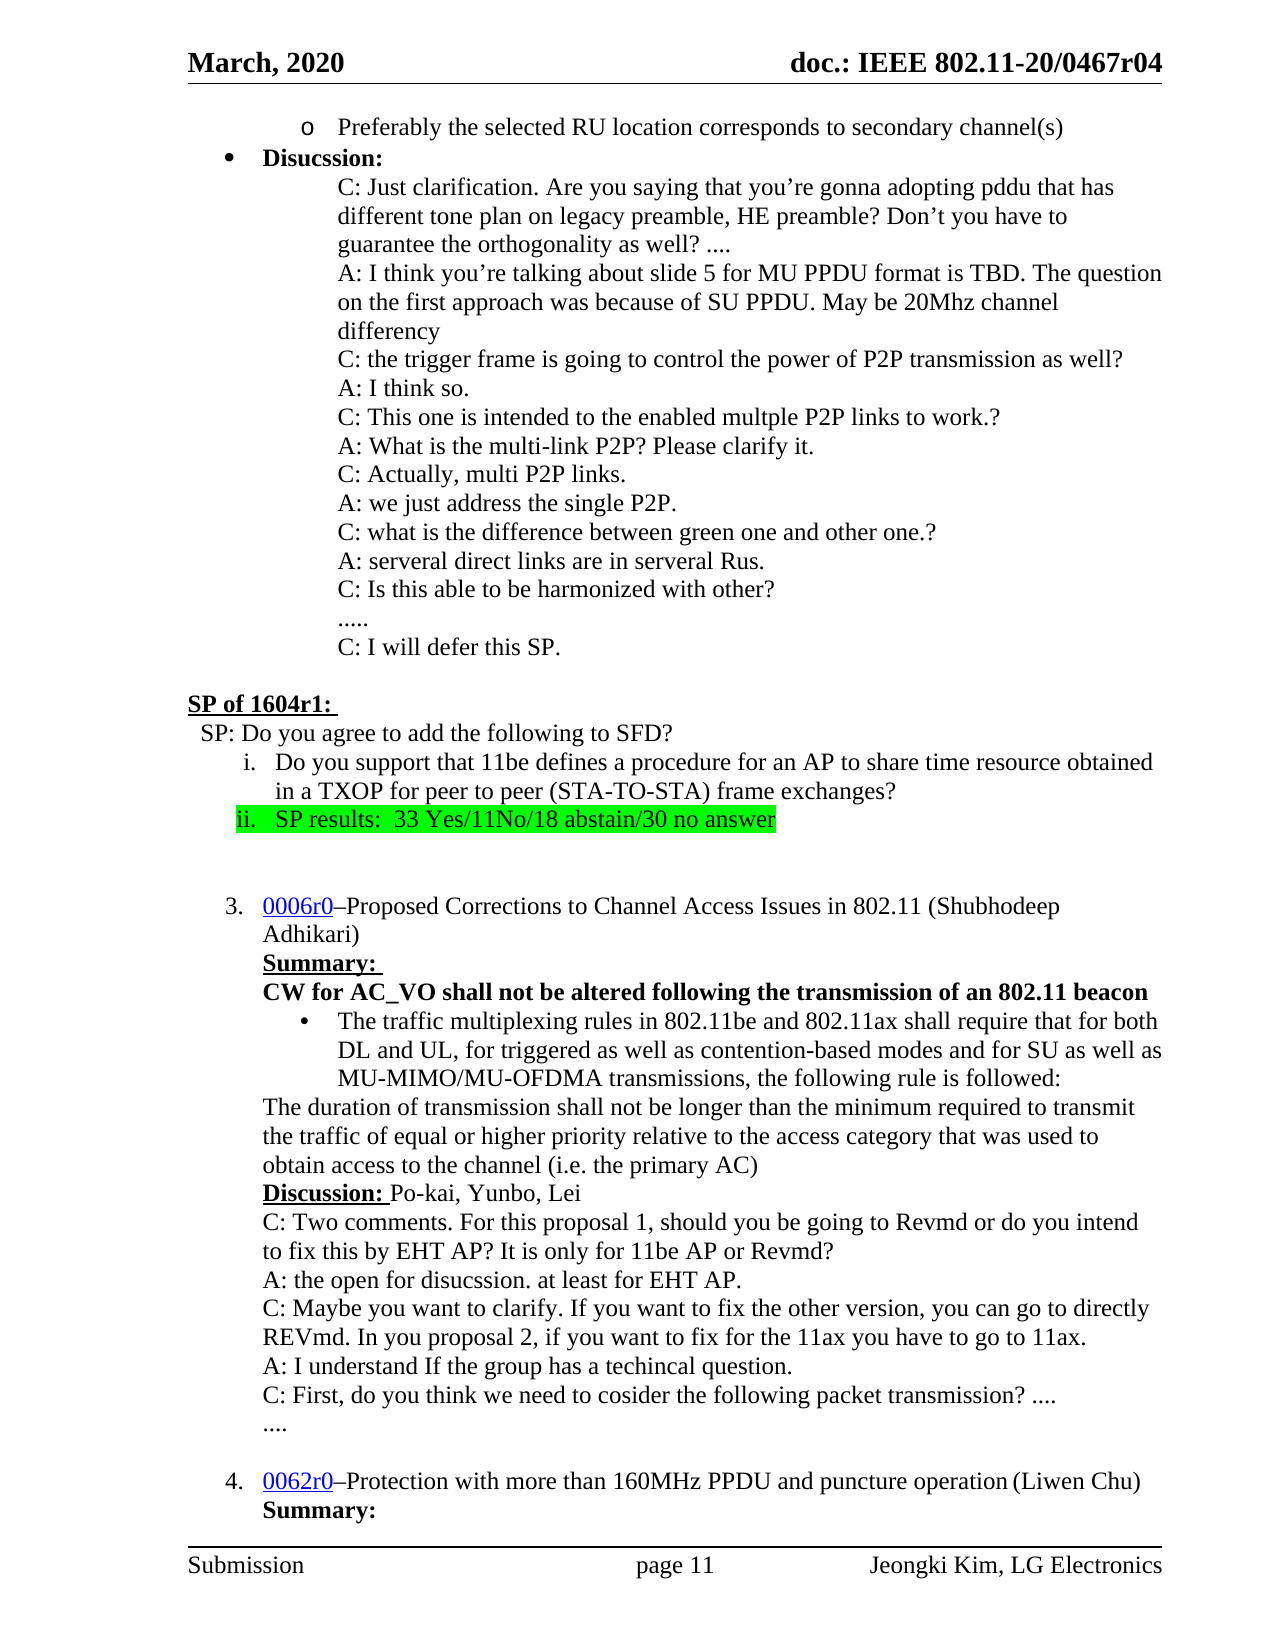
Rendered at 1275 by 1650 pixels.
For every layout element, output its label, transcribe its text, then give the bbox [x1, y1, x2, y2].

list A: the open for disucssion. at least for EHT AP. [262, 1265, 1162, 1293]
list C: Maybe you want to clarify. If you want to fix the other version, you can go to directly REVmd. In you proposal 2, if you want to fix for the 11ax you have to go to 11ax. [262, 1293, 1162, 1351]
list A: we just address the single P2P. [337, 488, 1162, 517]
list Summary: [262, 948, 1162, 977]
list A: What is the multi-link P2P? Please clarify it. [337, 431, 1162, 459]
list A: I understand If the group has a techincal question. [262, 1351, 1162, 1380]
list C: I will defer this SP. [337, 632, 1162, 661]
list 0006r0–Proposed Corrections to Channel Access Issues in 802.11 (Shubhodeep Adhikari) [225, 891, 1162, 948]
list SP results: 33 Yes/11No/18 abstain/30 no answer [256, 804, 1162, 833]
list .... [262, 1408, 1162, 1437]
list CW for AC_VO shall not be altered following the transmission of an 802.11 beacon [262, 977, 1162, 1006]
list C: Just clarification. Are you saying that you’re gonna adopting pddu that has different tone plan on legacy preamble, HE preamble? Don’t you have to guarantee the orthogonality as well? .... [337, 172, 1162, 258]
list Preferably the selected RU location corresponds to secondary channel(s) [300, 112, 1162, 143]
list A: serveral direct links are in serveral Rus. [337, 546, 1162, 574]
list A: I think so. [337, 373, 1162, 402]
list The duration of transmission shall not be longer than the minimum required to transmit the traffic of equal or higher priority relative to the access category that was used to obtain access to the channel (i.e. the primary AC) [262, 1092, 1162, 1178]
list Discussion: Po-kai, Yunbo, Lei [262, 1178, 1162, 1207]
list A: I think you’re talking about slide 5 for MU PPDU format is TBD. The question on the first approach was because of SU PPDU. May be 20Mhz channel differency [337, 258, 1162, 344]
list Disucssion: [225, 143, 1162, 172]
list The traffic multiplexing rules in 802.11be and 802.11ax shall require that for both DL and UL, for triggered as well as contention-based modes and for SU as well as MU-MIMO/MU-OFDMA transmissions, the following rule is followed: [300, 1006, 1162, 1092]
list 0062r0–Protection with more than 160MHz PPDU and puncture operation (Liwen Chu) [225, 1466, 1162, 1495]
list Do you support that 11be defines a procedure for an AP to share time resource obtained in a TXOP for peer to peer (STA-TO-STA) frame exchanges? [256, 747, 1162, 804]
list SP of 1604r1: [187, 689, 1162, 718]
list ..... [337, 603, 1162, 632]
list C: First, do you think we need to cosider the following packet transmission? .... [262, 1380, 1162, 1408]
list C: what is the difference between green one and other one.? [337, 517, 1162, 546]
list C: Is this able to be harmonized with other? [337, 574, 1162, 603]
list C: the trigger frame is going to control the power of P2P transmission as well? [337, 344, 1162, 373]
list C: Actually, multi P2P links. [337, 459, 1162, 488]
list Summary: [262, 1495, 1162, 1523]
list SP: Do you agree to add the following to SFD? [200, 718, 1162, 747]
list C: Two comments. For this proposal 1, should you be going to Revmd or do you intend to fix this by EHT AP? It is only for 11be AP or Revmd? [262, 1207, 1162, 1265]
list C: This one is intended to the enabled multple P2P links to work.? [337, 402, 1162, 431]
